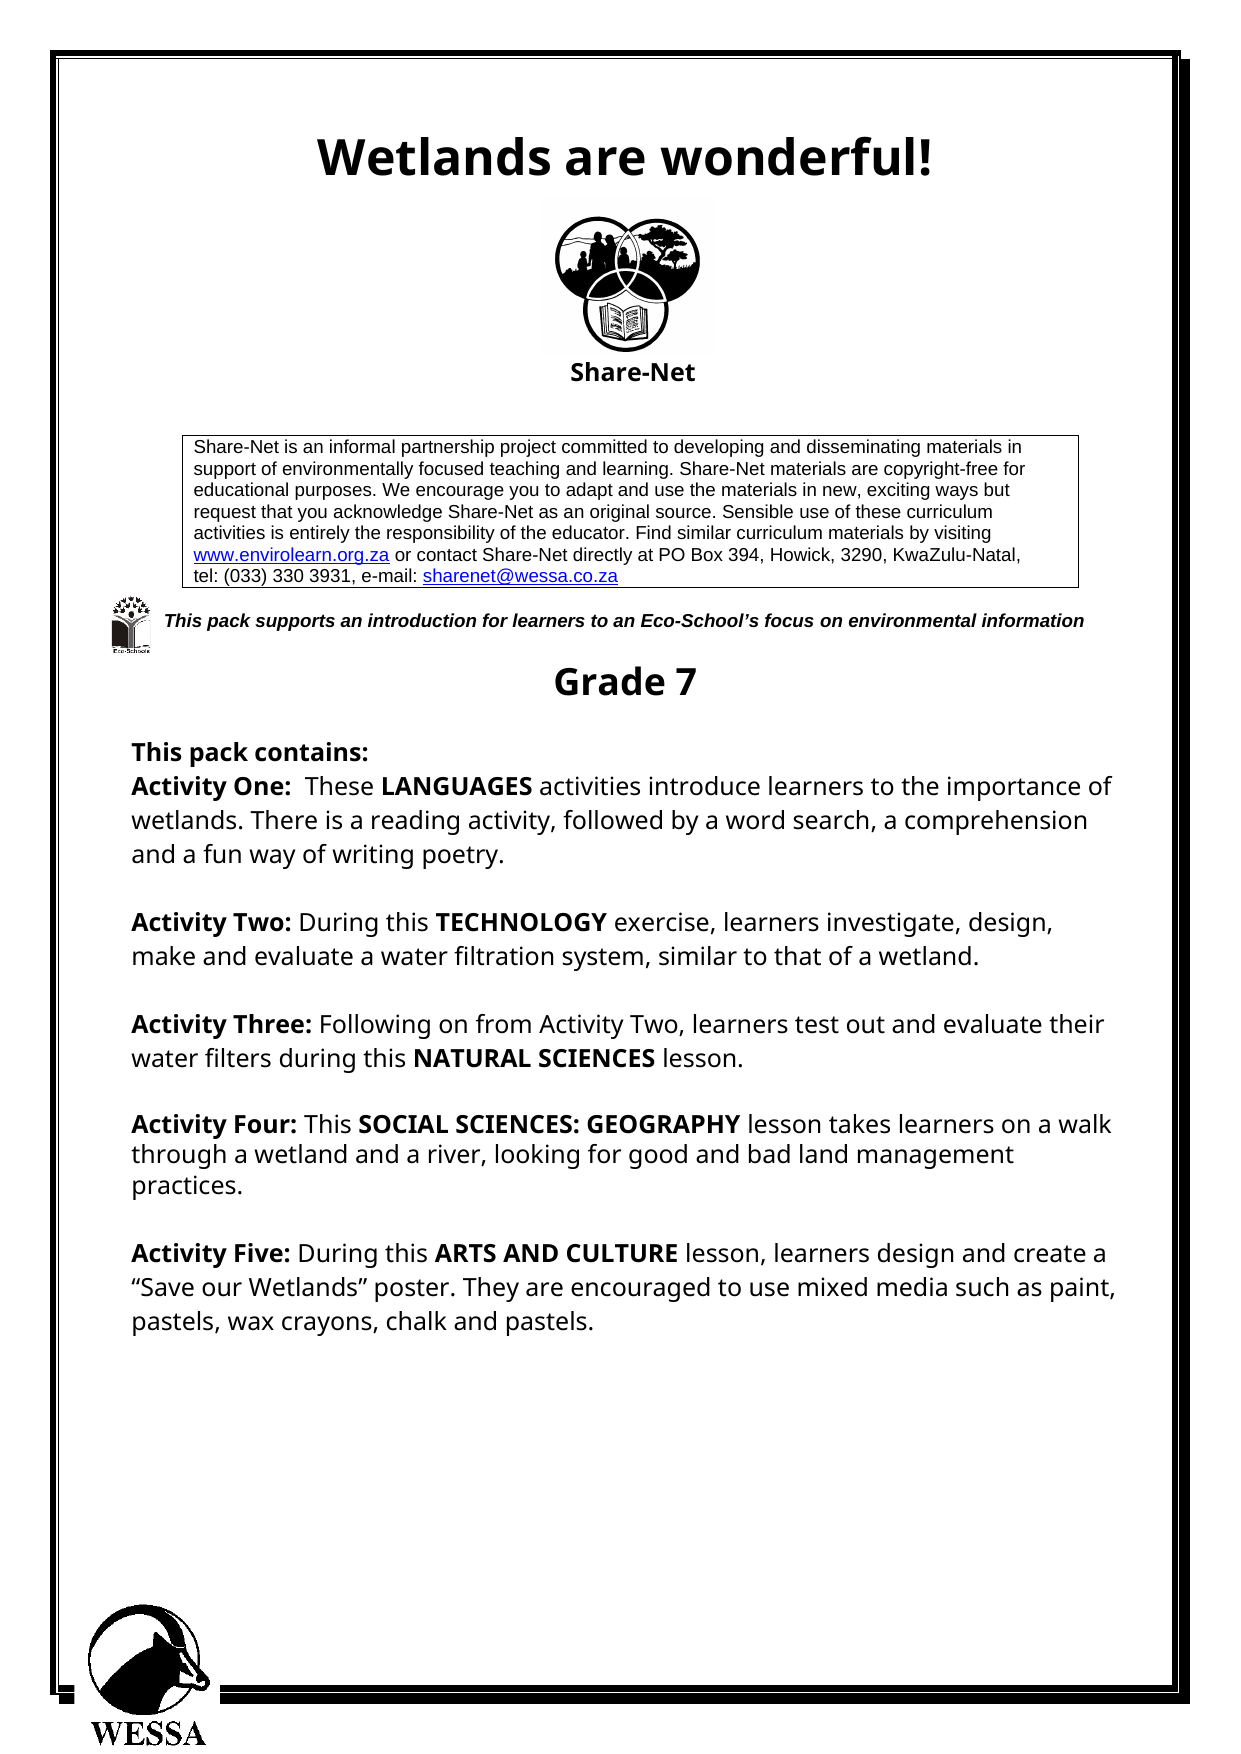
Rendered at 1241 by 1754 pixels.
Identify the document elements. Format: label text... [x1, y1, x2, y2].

text This pack supports an introduction for learners to an Eco-School’s focus on environmental information [150, 609, 1119, 631]
picture [540, 197, 715, 354]
table_header Share-Net is an informal partnership project committed to developing and disseminating materials in support of environmentally focused teaching and learning. Share-Net materials are copyright-free for educational purposes. We encourage you to adapt and use the materials in new, exciting ways but request that you acknowledge Share-Net as an original source. Sensible use of these curriculum activities is entirely the responsibility of the educator. Find similar curriculum materials by visiting www.envirolearn.org.za or contact Share-Net directly at PO Box 394, Howick, 3290, KwaZulu-Natal, tel: (033) 330 3931, e-mail: sharenet@wessa.co.za [183, 436, 1078, 587]
text Activity Five: During this ARTS AND CULTURE lesson, learners design and create a “Save our Wetlands” poster. They are encouraged to use mixed media such as paint, pastels, wax crayons, chalk and pastels. [131, 1235, 1119, 1338]
text Activity Four: This SOCIAL SCIENCES: GEOGRAPHY lesson takes learners on a walk through a wetland and a river, looking for good and bad land management practices. [131, 1109, 1119, 1201]
subtitle Activity Two: During this TECHNOLOGY exercise, learners investigate, design, make and evaluate a water filtration system, similar to that of a wetland. [131, 905, 1119, 973]
subtitle Activity One: These LANGUAGES activities introduce learners to the importance of wetlands. There is a reading activity, followed by a word search, a comprehension and a fun way of writing poetry. [131, 769, 1119, 871]
picture [72, 1601, 220, 1751]
subtitle Activity Three: Following on from Activity Two, learners test out and evaluate their water filters during this NATURAL SCIENCES lesson. [131, 1007, 1119, 1075]
subtitle Grade 7 [131, 655, 1119, 706]
subtitle Wetlands are wonderful! [131, 122, 1119, 191]
picture [111, 596, 150, 653]
text This pack contains: [131, 734, 1119, 769]
